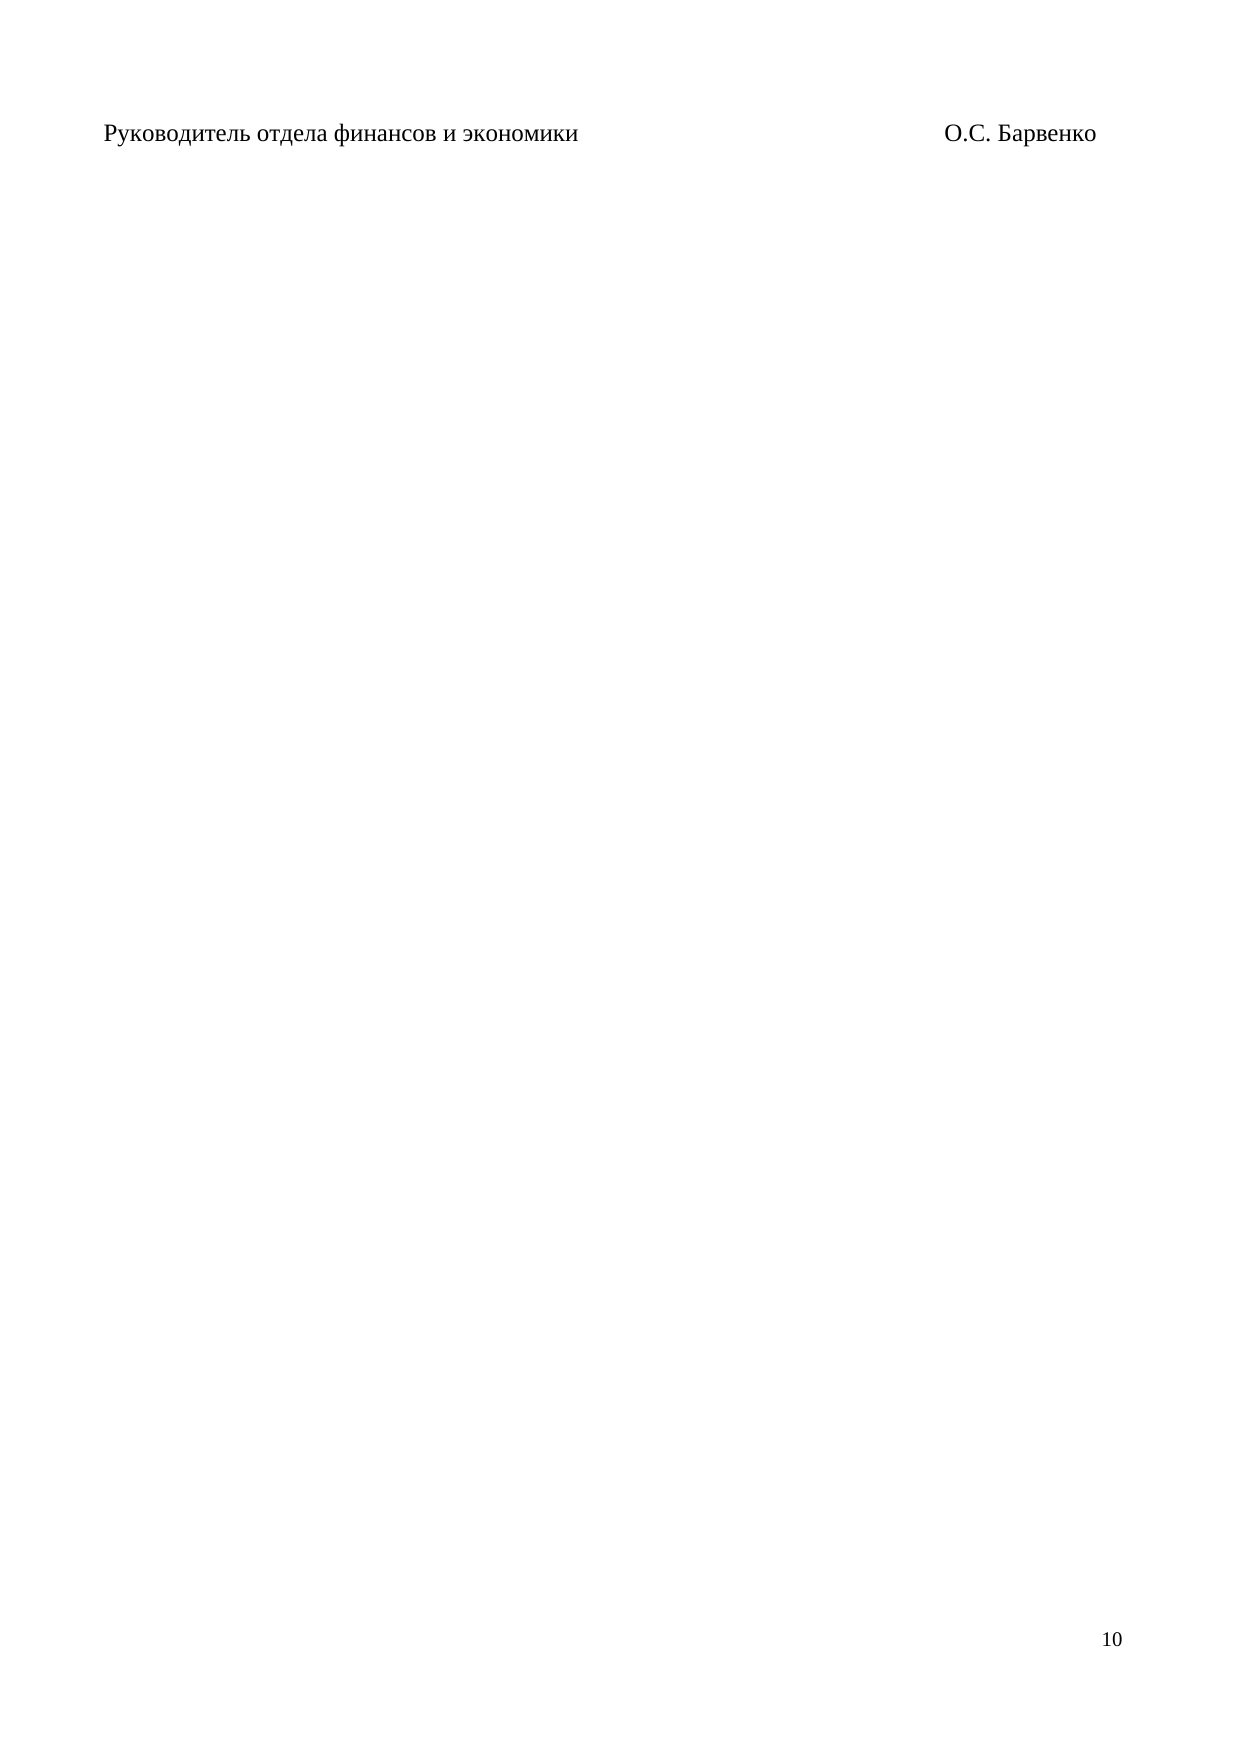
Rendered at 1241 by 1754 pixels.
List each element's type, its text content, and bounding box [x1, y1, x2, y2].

text Руководитель отдела финансов и экономики О.С. Барвенко [59, 118, 1122, 147]
